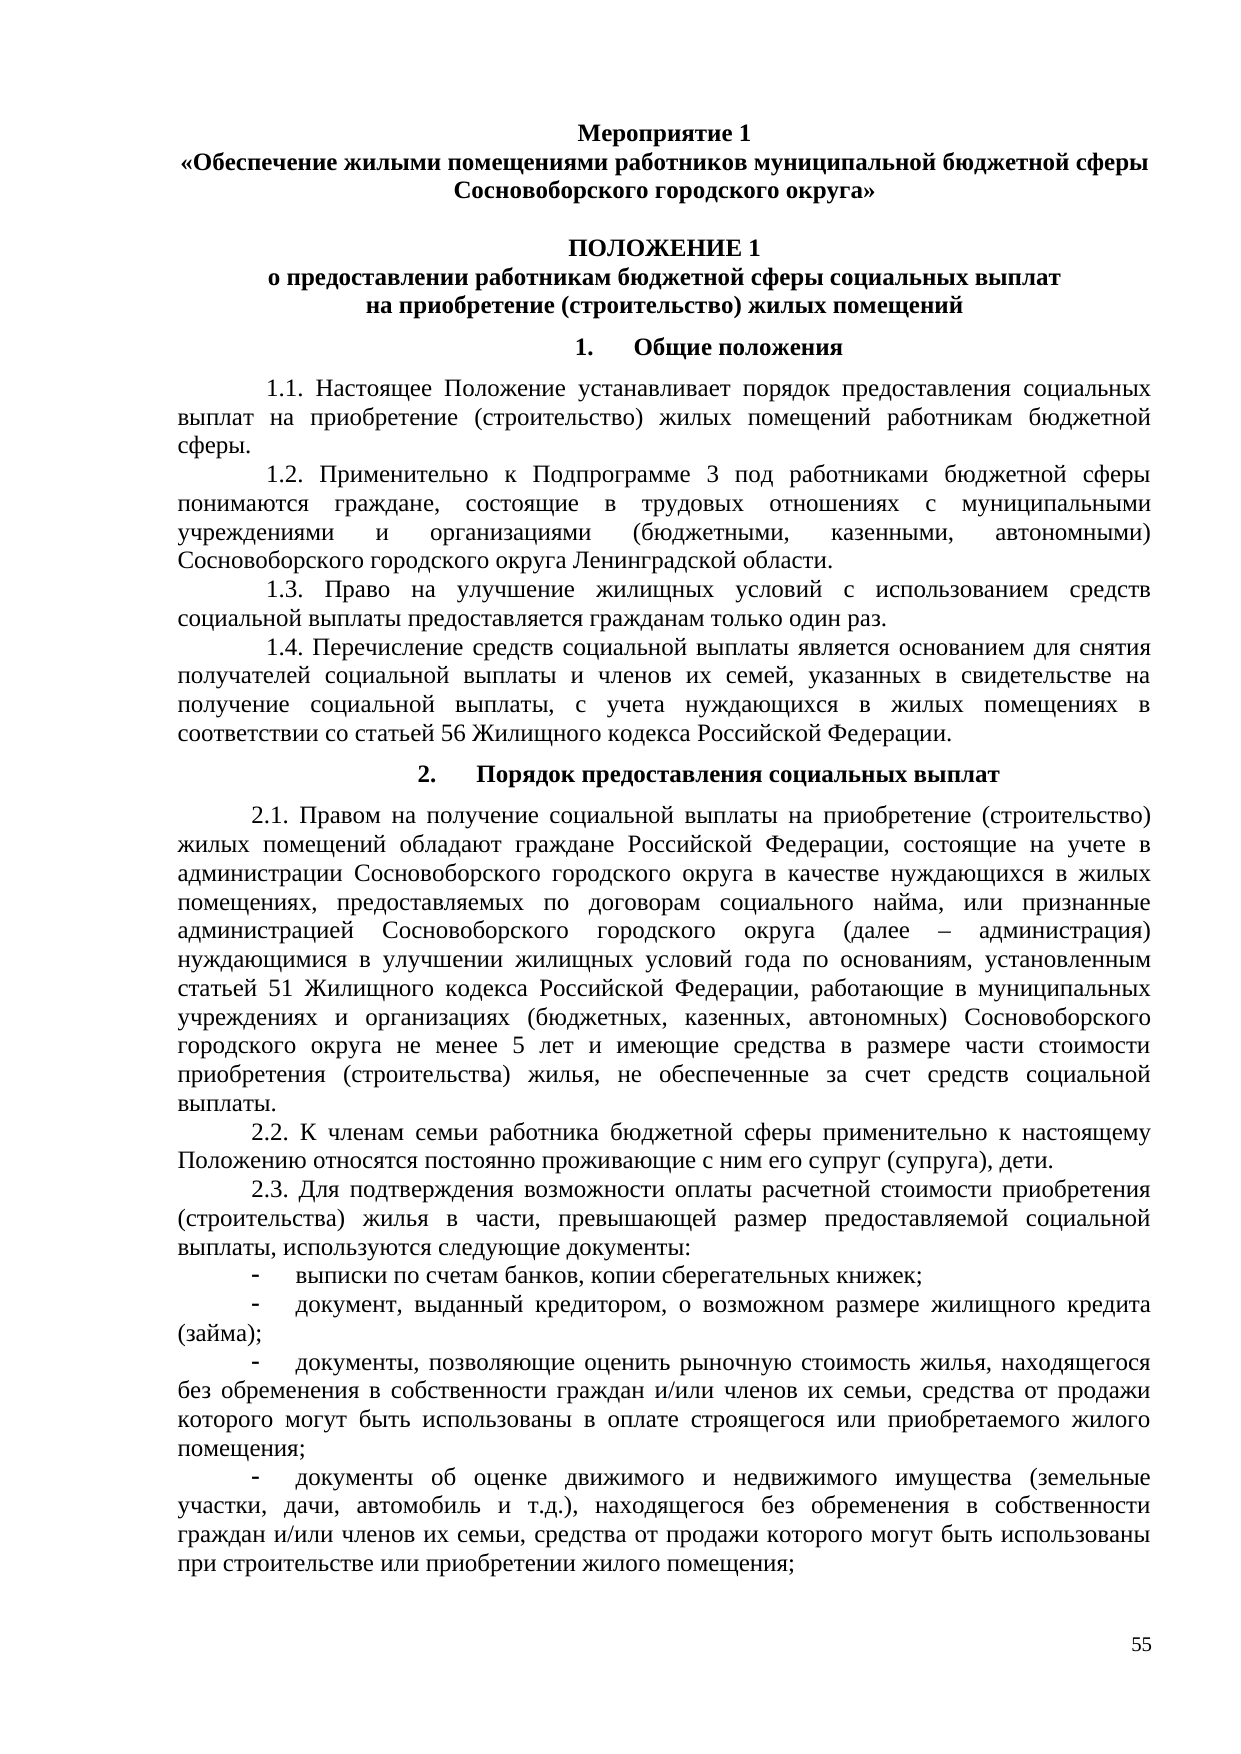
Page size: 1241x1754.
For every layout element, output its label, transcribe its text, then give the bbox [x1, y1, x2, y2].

list документы об оценке движимого и недвижимого имущества (земельные участки, дачи, автомобиль и т.д.), находящегося без обременения в собственности граждан и/или членов их семьи, средства от продажи которого могут быть использованы при строительстве или приобретении жилого помещения; [177, 1462, 1152, 1577]
list Порядок предоставления социальных выплат [177, 759, 1152, 788]
text на приобретение (строительство) жилых помещений [177, 291, 1152, 319]
text Мероприятие 1 [177, 118, 1152, 147]
text 2.3. Для подтверждения возможности оплаты расчетной стоимости приобретения (строительства) жилья в части, превышающей размер предоставляемой социальной выплаты, используются следующие документы: [177, 1174, 1152, 1261]
list Общие положения [177, 332, 1152, 361]
text 2.1. Правом на получение социальной выплаты на приобретение (строительство) жилых помещений обладают граждане Российской Федерации, состоящие на учете в администрации Сосновоборского городского округа в качестве нуждающихся в жилых помещениях, предоставляемых по договорам социального найма, или признанные администрацией Сосновоборского городского округа (далее – администрация) нуждающимися в улучшении жилищных условий года по основаниям, установленным статьей 51 Жилищного кодекса Российской Федерации, работающие в муниципальных учреждениях и организациях (бюджетных, казенных, автономных) Сосновоборского городского округа не менее 5 лет и имеющие средства в размере части стоимости приобретения (строительства) жилья, не обеспеченные за счет средств социальной выплаты. [177, 801, 1152, 1117]
list документы, позволяющие оценить рыночную стоимость жилья, находящегося без обременения в собственности граждан и/или членов их семьи, средства от продажи которого могут быть использованы в оплате строящегося или приобретаемого жилого помещения; [177, 1347, 1152, 1462]
text Сосновоборского городского округа» [177, 176, 1152, 204]
list документ, выданный кредитором, о возможном размере жилищного кредита (займа); [177, 1289, 1152, 1347]
text 1.4. Перечисление средств социальной выплаты является основанием для снятия получателей социальной выплаты и членов их семей, указанных в свидетельстве на получение социальной выплаты, с учета нуждающихся в жилых помещениях в соответствии со статьей 56 Жилищного кодекса Российской Федерации. [177, 632, 1152, 747]
list выписки по счетам банков, копии сберегательных книжек; [177, 1261, 1152, 1289]
text 1.1. Настоящее Положение устанавливает порядок предоставления социальных выплат на приобретение (строительство) жилых помещений работникам бюджетной сферы. [177, 373, 1152, 459]
text ПОЛОЖЕНИЕ 1 [177, 233, 1152, 262]
text о предоставлении работникам бюджетной сферы социальных выплат [177, 262, 1152, 291]
text «Обеспечение жилыми помещениями работников муниципальной бюджетной сферы [177, 147, 1152, 176]
text 2.2. К членам семьи работника бюджетной сферы применительно к настоящему Положению относятся постоянно проживающие с ним его супруг (супруга), дети. [177, 1117, 1152, 1174]
text 1.2. Применительно к Подпрограмме 3 под работниками бюджетной сферы понимаются граждане, состоящие в трудовых отношениях с муниципальными учреждениями и организациями (бюджетными, казенными, автономными) Сосновоборского городского округа Ленинградской области. [177, 459, 1152, 574]
text 1.3. Право на улучшение жилищных условий с использованием средств социальной выплаты предоставляется гражданам только один раз. [177, 574, 1152, 632]
